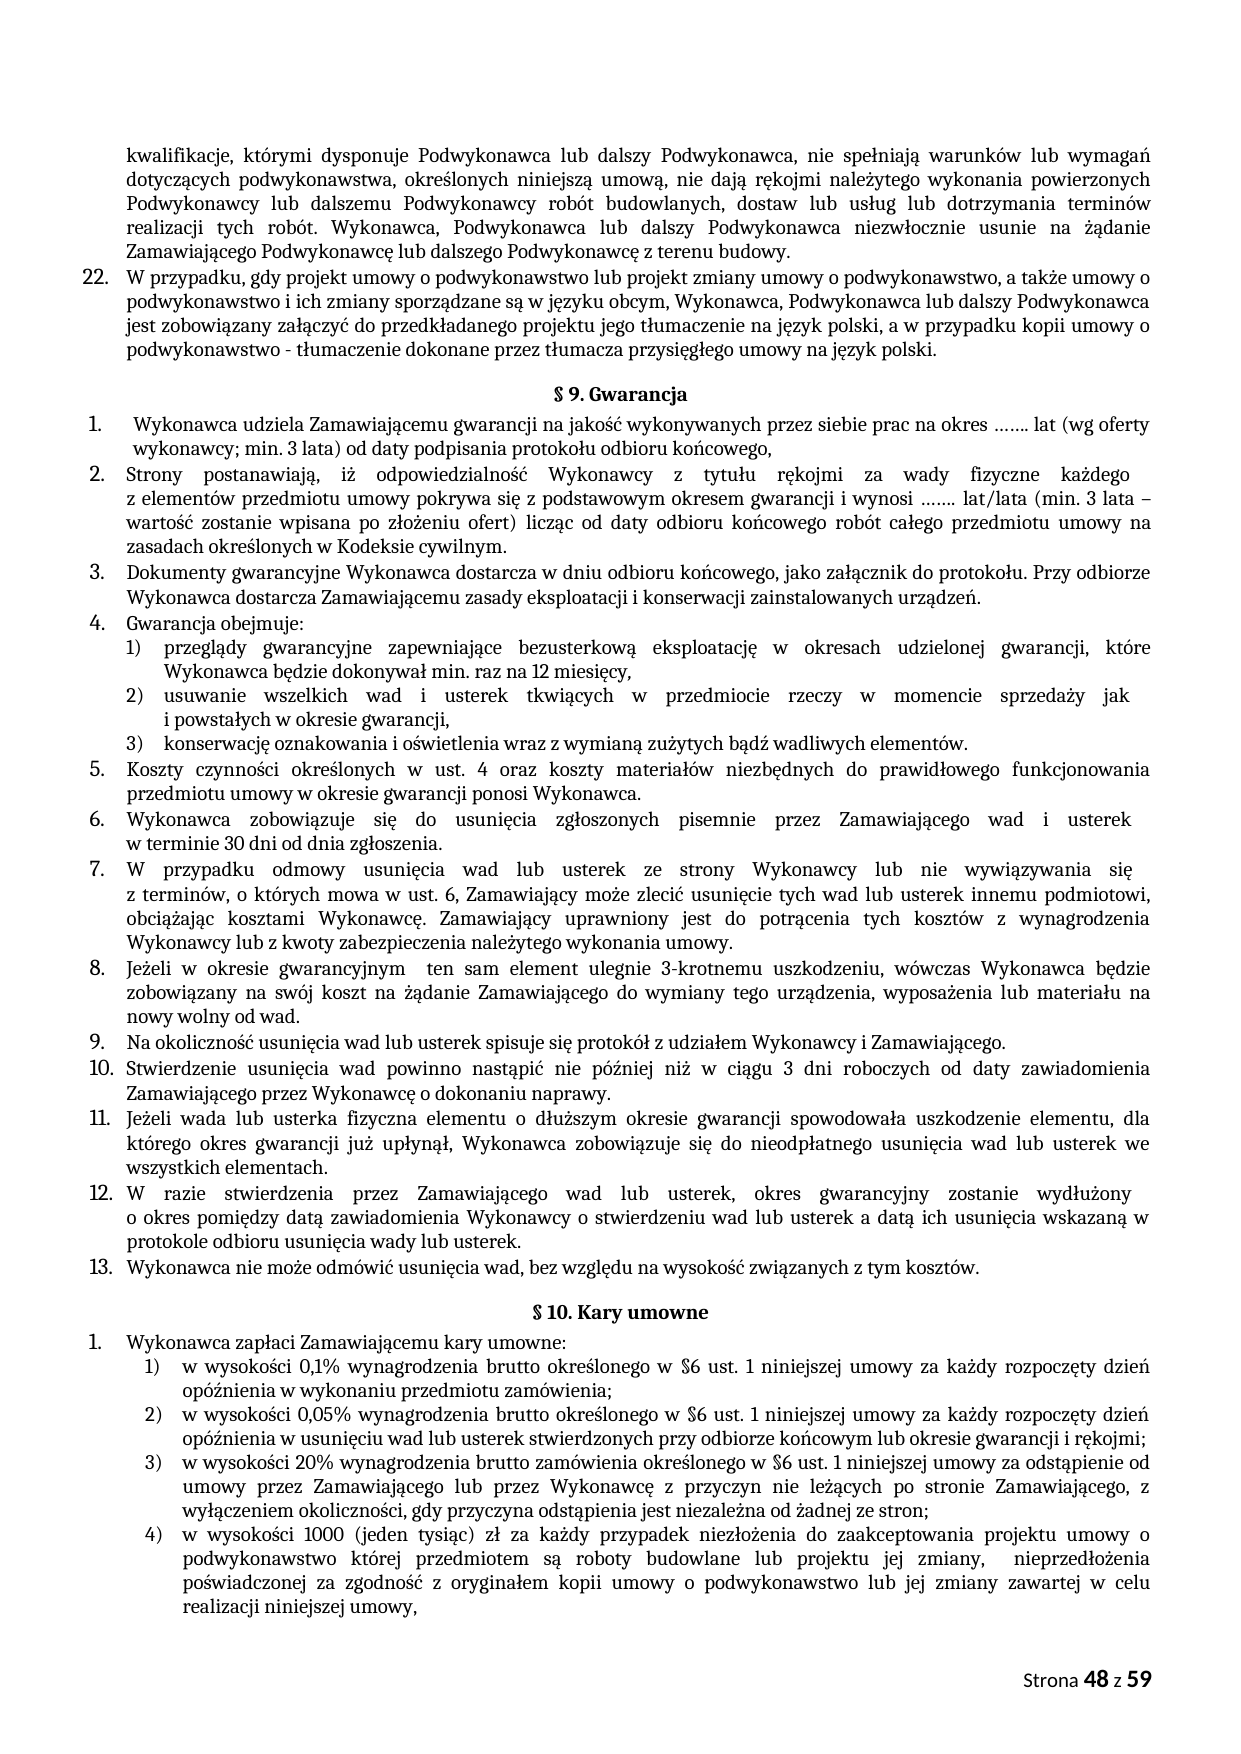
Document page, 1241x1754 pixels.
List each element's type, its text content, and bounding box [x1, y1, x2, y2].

list Na okoliczność usunięcia wad lub usterek spisuje się protokół z udziałem Wykonawcy i Zamawiającego. [89, 1028, 1152, 1055]
text § 9. Gwarancja [89, 383, 1152, 407]
list Wykonawca zobowiązuje się do usunięcia zgłoszonych pisemnie przez Zamawiającego wad i usterek w terminie 30 dni od dnia zgłoszenia. [89, 806, 1152, 856]
list Wykonawca nie może odmówić usunięcia wad, bez względu na wysokość związanych z tym kosztów. [89, 1254, 1152, 1280]
list Jeżeli w okresie gwarancyjnym ten sam element ulegnie 3-krotnemu uszkodzeniu, wówczas Wykonawca będzie zobowiązany na swój koszt na żądanie Zamawiającego do wymiany tego urządzenia, wyposażenia lub materiału na nowy wolny od wad. [89, 954, 1152, 1028]
list Dokumenty gwarancyjne Wykonawca dostarcza w dniu odbioru końcowego, jako załącznik do protokołu. Przy odbiorze Wykonawca dostarcza Zamawiającemu zasady eksploatacji i konserwacji zainstalowanych urządzeń. [89, 559, 1152, 609]
list Stwierdzenie usunięcia wad powinno nastąpić nie później niż w ciągu 3 dni roboczych od daty zawiadomienia Zamawiającego przez Wykonawcę o dokonaniu naprawy. [89, 1055, 1152, 1105]
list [82, 144, 1152, 264]
list Gwarancja obejmuje: [89, 609, 1152, 636]
list przeglądy gwarancyjne zapewniające bezusterkową eksploatację w okresach udzielonej gwarancji, które Wykonawca będzie dokonywał min. raz na 12 miesięcy, [126, 636, 1152, 683]
list w wysokości 0,1% wynagrodzenia brutto określonego w §6 ust. 1 niniejszej umowy za każdy rozpoczęty dzień opóźnienia w wykonaniu przedmiotu zamówienia; [145, 1355, 1152, 1403]
list W przypadku odmowy usunięcia wad lub usterek ze strony Wykonawcy lub nie wywiązywania się z terminów, o których mowa w ust. 6, Zamawiający może zlecić usunięcie tych wad lub usterek innemu podmiotowi, obciążając kosztami Wykonawcę. Zamawiający uprawniony jest do potrącenia tych kosztów z wynagrodzenia Wykonawcy lub z kwoty zabezpieczenia należytego wykonania umowy. [89, 856, 1152, 954]
list w wysokości 0,05% wynagrodzenia brutto określonego w §6 ust. 1 niniejszej umowy za każdy rozpoczęty dzień opóźnienia w usunięciu wad lub usterek stwierdzonych przy odbiorze końcowym lub okresie gwarancji i rękojmi; [145, 1403, 1152, 1451]
list W przypadku, gdy projekt umowy o podwykonawstwo lub projekt zmiany umowy o podwykonawstwo, a także umowy o podwykonawstwo i ich zmiany sporządzane są w języku obcym, Wykonawca, Podwykonawca lub dalszy Podwykonawca jest zobowiązany załączyć do przedkładanego projektu jego tłumaczenie na język polski, a w przypadku kopii umowy o podwykonawstwo - tłumaczenie dokonane przez tłumacza przysięgłego umowy na język polski. [82, 264, 1152, 362]
list Wykonawca zapłaci Zamawiającemu kary umowne: [89, 1328, 1152, 1355]
list konserwację oznakowania i oświetlenia wraz z wymianą zużytych bądź wadliwych elementów. [126, 731, 1149, 755]
list w wysokości 1000 (jeden tysiąc) zł za każdy przypadek niezłożenia do zaakceptowania projektu umowy o podwykonawstwo której przedmiotem są roboty budowlane lub projektu jej zmiany, nieprzedłożenia poświadczonej za zgodność z oryginałem kopii umowy o podwykonawstwo lub jej zmiany zawartej w celu realizacji niniejszej umowy, [145, 1522, 1152, 1618]
list usuwanie wszelkich wad i usterek tkwiących w przedmiocie rzeczy w momencie sprzedaży jak i powstałych w okresie gwarancji, [126, 683, 1149, 731]
list Wykonawca udziela Zamawiającemu gwarancji na jakość wykonywanych przez siebie prac na okres ……. lat (wg oferty wykonawcy; min. 3 lata) od daty podpisania protokołu odbioru końcowego, [89, 410, 1152, 461]
list Koszty czynności określonych w ust. 4 oraz koszty materiałów niezbędnych do prawidłowego funkcjonowania przedmiotu umowy w okresie gwarancji ponosi Wykonawca. [89, 755, 1152, 806]
list w wysokości 20% wynagrodzenia brutto zamówienia określonego w §6 ust. 1 niniejszej umowy za odstąpienie od umowy przez Zamawiającego lub przez Wykonawcę z przyczyn nie leżących po stronie Zamawiającego, z wyłączeniem okoliczności, gdy przyczyna odstąpienia jest niezależna od żadnej ze stron; [145, 1451, 1152, 1522]
list W razie stwierdzenia przez Zamawiającego wad lub usterek, okres gwarancyjny zostanie wydłużony o okres pomiędzy datą zawiadomienia Wykonawcy o stwierdzeniu wad lub usterek a datą ich usunięcia wskazaną w protokole odbioru usunięcia wady lub usterek. [89, 1179, 1152, 1254]
list Strony postanawiają, iż odpowiedzialność Wykonawcy z tytułu rękojmi za wady fizyczne każdego z elementów przedmiotu umowy pokrywa się z podstawowym okresem gwarancji i wynosi ……. lat/lata (min. 3 lata – wartość zostanie wpisana po złożeniu ofert) licząc od daty odbioru końcowego robót całego przedmiotu umowy na zasadach określonych w Kodeksie cywilnym. [89, 461, 1152, 559]
list Jeżeli wada lub usterka fizyczna elementu o dłuższym okresie gwarancji spowodowała uszkodzenie elementu, dla którego okres gwarancji już upłynął, Wykonawca zobowiązuje się do nieodpłatnego usunięcia wad lub usterek we wszystkich elementach. [89, 1105, 1152, 1179]
text § 10. Kary umowne [89, 1301, 1152, 1325]
